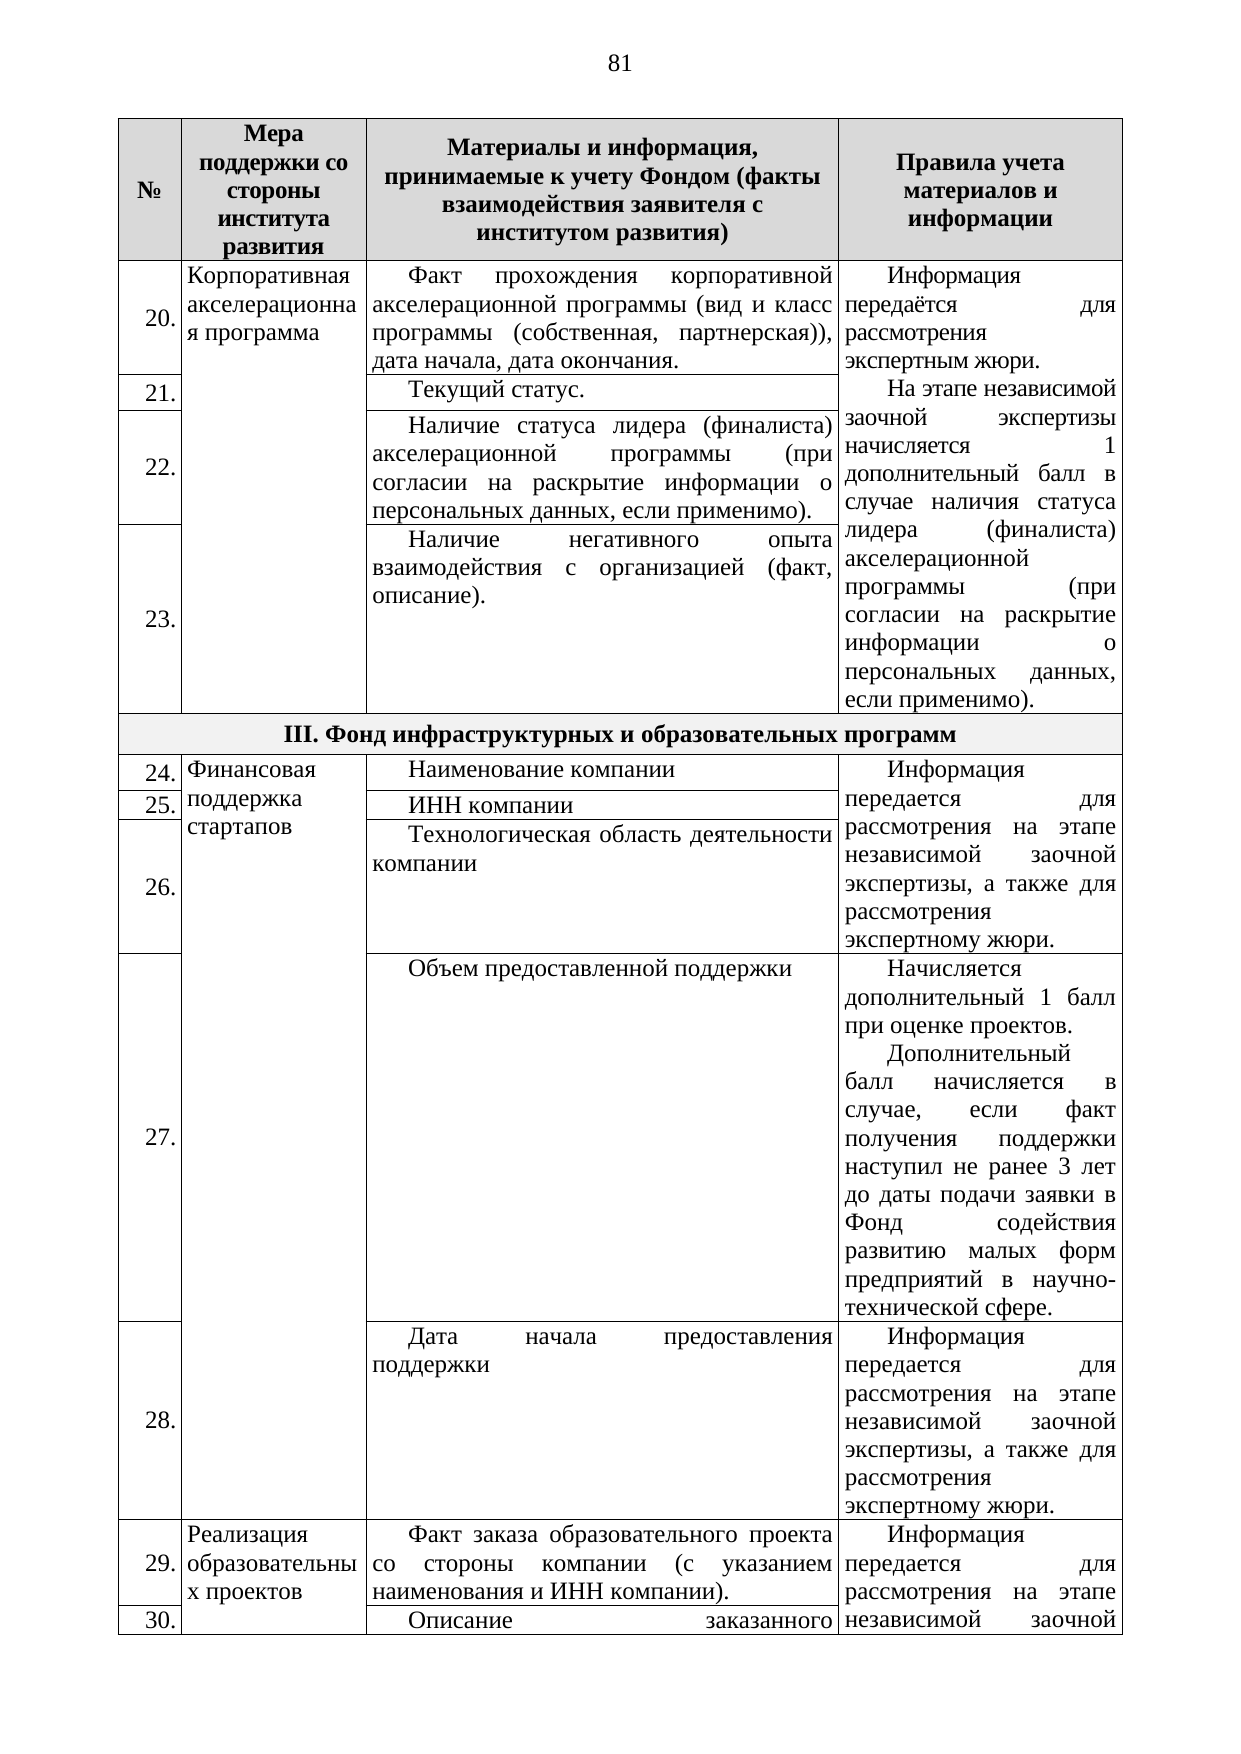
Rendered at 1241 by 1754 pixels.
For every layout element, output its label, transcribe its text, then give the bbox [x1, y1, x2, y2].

table_cell Реализация образовательных проектов [182, 1520, 366, 1634]
table_cell Объем предоставленной поддержки [367, 954, 838, 1321]
table_cell Факт прохождения корпоративной акселерационной программы (вид и класс программы (собственная, партнерская)), дата начала, дата окончания. [367, 261, 838, 374]
table_cell Информация передается для рассмотрения на этапе независимой заочной экспертизы, а также для рассмотрения экспертному жюри. [839, 1322, 1122, 1519]
table_cell [119, 375, 181, 410]
table_cell ИНН компании [367, 791, 838, 819]
table_cell [119, 525, 181, 713]
table_cell III. Фонд инфраструктурных и образовательных программ [119, 714, 1122, 754]
table_header № [119, 119, 181, 260]
table_cell Финансовая поддержка стартапов [182, 755, 366, 1519]
table_cell Информация передается для рассмотрения на этапе независимой заочной экспертизы, а также для рассмотрения экспертному жюри. [839, 1520, 1122, 1634]
table_cell [119, 1322, 181, 1519]
table_cell [119, 1606, 181, 1634]
table_header Мера поддержки со стороны института развития [182, 119, 366, 260]
table_header Правила учета материалов и информации [839, 119, 1122, 260]
table_cell Информация передаётся для рассмотрения экспертным жюри. На этапе независимой заочной экспертизы начисляется 1 дополнительный балл в случае наличия статуса лидера (финалиста) акселерационной программы (при согласии на раскрытие информации о персональных данных, если применимо). [839, 261, 1122, 713]
table_cell [119, 1520, 181, 1605]
table_cell Наличие статуса лидера (финалиста) акселерационной программы (при согласии на раскрытие информации о персональных данных, если применимо). [367, 411, 838, 524]
table_cell Текущий статус. [367, 375, 838, 410]
table_cell [119, 261, 181, 374]
table_cell Технологическая область деятельности компании [367, 820, 838, 953]
table_cell [119, 954, 181, 1321]
table_cell [119, 755, 181, 790]
table_cell Информация передается для рассмотрения на этапе независимой заочной экспертизы, а также для рассмотрения экспертному жюри. [839, 755, 1122, 953]
table_cell Наименование компании [367, 755, 838, 790]
table_cell [119, 791, 181, 819]
table_cell [119, 820, 181, 953]
table_cell Дата начала предоставления поддержки [367, 1322, 838, 1519]
table_cell Описание заказанного образовательного проекта. [367, 1606, 838, 1634]
table_cell Наличие негативного опыта взаимодействия с организацией (факт, описание). [367, 525, 838, 713]
table_cell Факт заказа образовательного проекта со стороны компании (с указанием наименования и ИНН компании). [367, 1520, 838, 1605]
table_header Материалы и информация, принимаемые к учету Фондом (факты взаимодействия заявителя с институтом развития) [367, 119, 838, 260]
table_cell [119, 411, 181, 524]
table_cell Корпоративная акселерационная программа [182, 261, 366, 713]
table_cell Начисляется дополнительный 1 балл при оценке проектов. Дополнительный балл начисляется в случае, если факт получения поддержки наступил не ранее 3 лет до даты подачи заявки в Фонд содействия развитию малых форм предприятий в научно-технической сфере. [839, 954, 1122, 1321]
